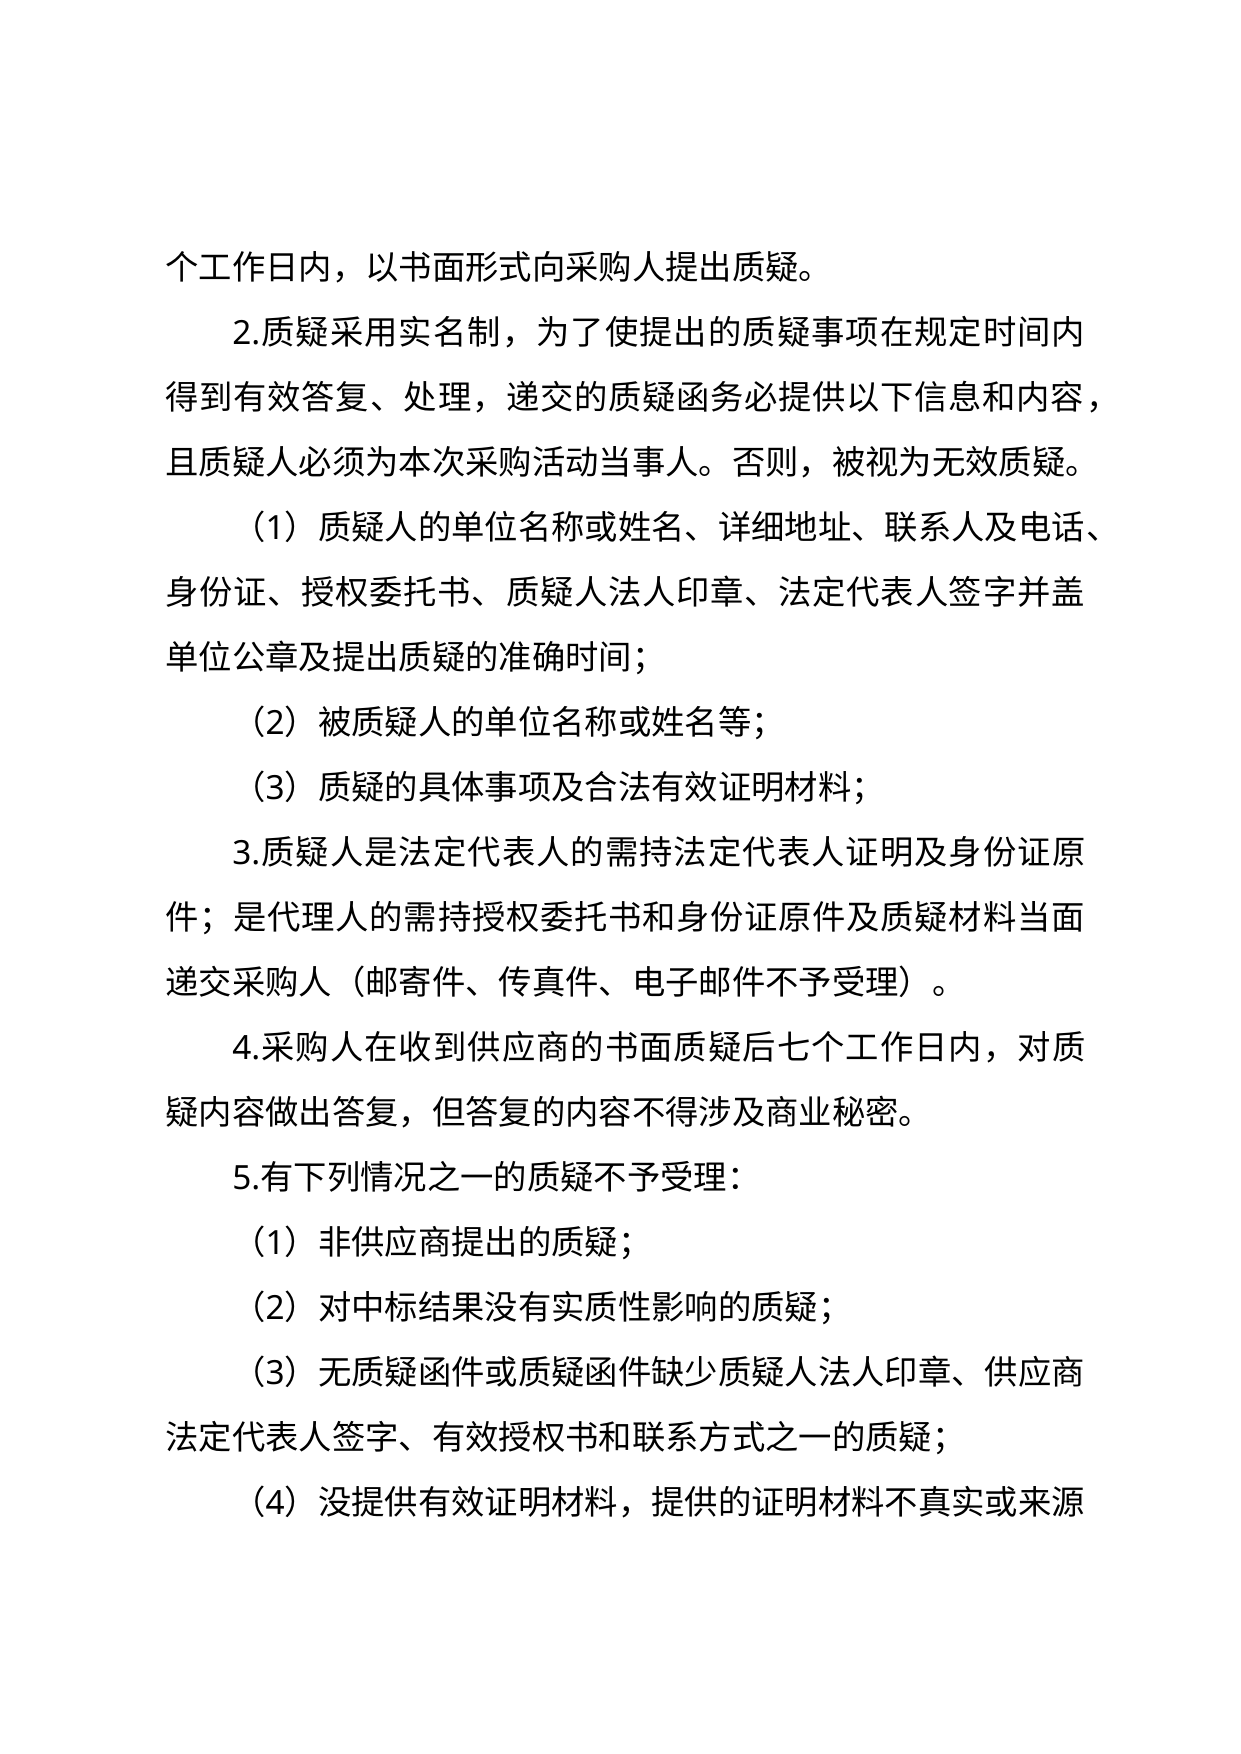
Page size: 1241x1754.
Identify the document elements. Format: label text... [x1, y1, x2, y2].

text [165, 1468, 1087, 1533]
text （1）非供应商提出的质疑； [165, 1208, 1087, 1273]
text 5.有下列情况之一的质疑不予受理： [165, 1143, 1087, 1208]
text （3）质疑的具体事项及合法有效证明材料； [165, 753, 1087, 818]
text （1）质疑人的单位名称或姓名、详细地址、联系人及电话、身份证、授权委托书、质疑人法人印章、法定代表人签字并盖单位公章及提出质疑的准确时间； [165, 493, 1087, 688]
text 4.采购人在收到供应商的书面质疑后七个工作日内，对质疑内容做出答复，但答复的内容不得涉及商业秘密。 [165, 1013, 1087, 1143]
text 2.质疑采用实名制，为了使提出的质疑事项在规定时间内得到有效答复、处理，递交的质疑函务必提供以下信息和内容，且质疑人必须为本次采购活动当事人。否则，被视为无效质疑。 [165, 298, 1087, 493]
text （3）无质疑函件或质疑函件缺少质疑人法人印章、供应商法定代表人签字、有效授权书和联系方式之一的质疑； [165, 1338, 1087, 1468]
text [165, 233, 1087, 298]
text （2）被质疑人的单位名称或姓名等； [165, 688, 1087, 753]
text （2）对中标结果没有实质性影响的质疑； [165, 1273, 1087, 1338]
text 3.质疑人是法定代表人的需持法定代表人证明及身份证原件；是代理人的需持授权委托书和身份证原件及质疑材料当面递交采购人（邮寄件、传真件、电子邮件不予受理）。 [165, 818, 1087, 1013]
